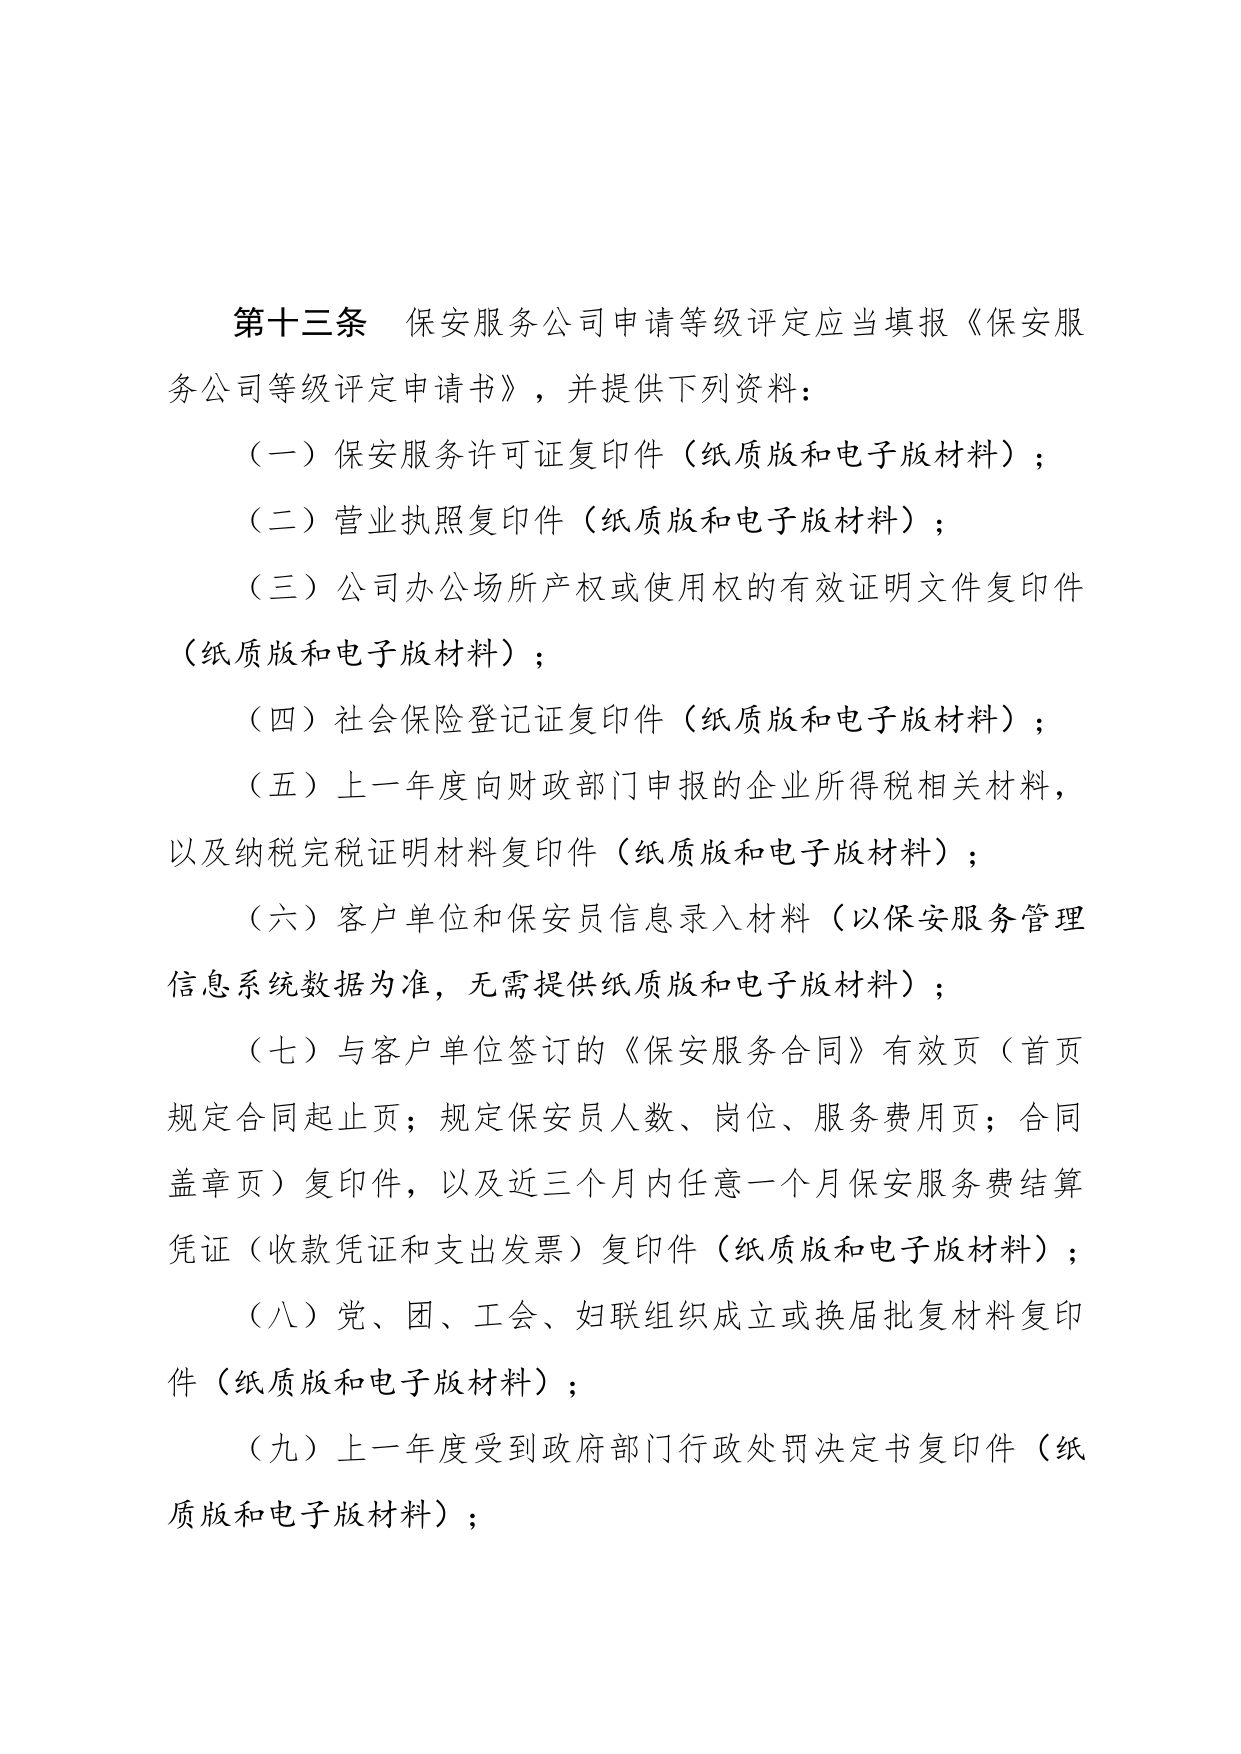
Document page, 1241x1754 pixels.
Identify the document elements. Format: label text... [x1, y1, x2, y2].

text （三）公司办公场所产权或使用权的有效证明文件复印件（纸质版和电子版材料）； [165, 552, 1087, 684]
text 第十三条 保安服务公司申请等级评定应当填报《保安服务公司等级评定申请书》，并提供下列资料： [165, 287, 1087, 419]
text （二）营业执照复印件（纸质版和电子版材料）； [165, 485, 1087, 552]
text （七）与客户单位签订的《保安服务合同》有效页（首页；规定合同起止页；规定保安员人数、岗位、服务费用页；合同盖章页）复印件，以及近三个月内任意一个月保安服务费结算凭证（收款凭证和支出发票）复印件（纸质版和电子版材料）； [165, 1015, 1087, 1280]
text （四）社会保险登记证复印件（纸质版和电子版材料）； [165, 684, 1087, 750]
text （五）上一年度向财政部门申报的企业所得税相关材料，以及纳税完税证明材料复印件（纸质版和电子版材料）； [165, 750, 1087, 883]
text （六）客户单位和保安员信息录入材料（以保安服务管理信息系统数据为准，无需提供纸质版和电子版材料）； [165, 883, 1087, 1015]
text （八）党、团、工会、妇联组织成立或换届批复材料复印件（纸质版和电子版材料）； [165, 1280, 1087, 1413]
text （一）保安服务许可证复印件（纸质版和电子版材料）； [165, 419, 1087, 485]
text （九）上一年度受到政府部门行政处罚决定书复印件（纸质版和电子版材料）； [165, 1413, 1087, 1545]
